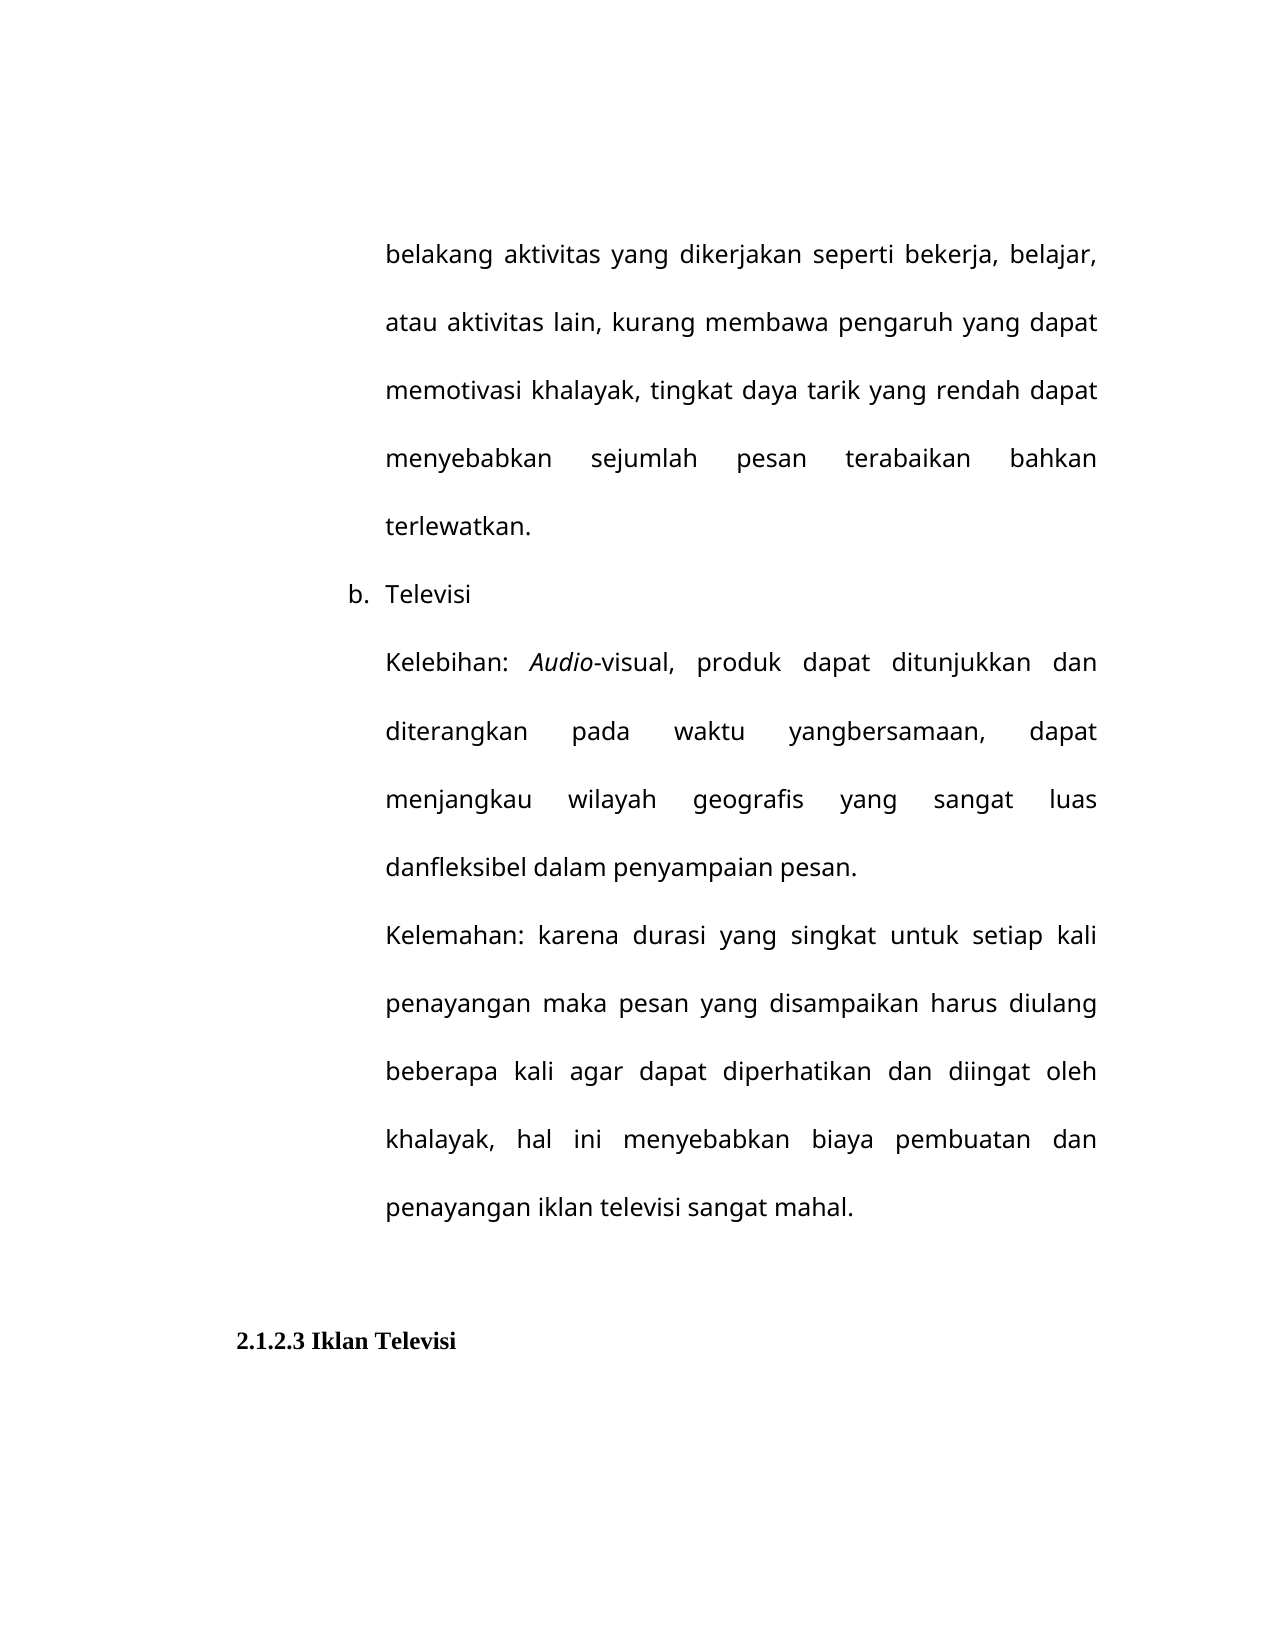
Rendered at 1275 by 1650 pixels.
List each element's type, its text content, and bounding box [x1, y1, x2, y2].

list Kelebihan: Audio-visual, produk dapat ditunjukkan dan diterangkan pada waktu yangbersamaan, dapat menjangkau wilayah geografis yang sangat luas danfleksibel dalam penyampaian pesan. [385, 645, 1098, 883]
list Iklan Televisi [236, 1326, 1098, 1355]
list Kelemahan: karena durasi yang singkat untuk setiap kali penayangan maka pesan yang disampaikan harus diulang beberapa kali agar dapat diperhatikan dan diingat oleh khalayak, hal ini menyebabkan biaya pembuatan dan penayangan iklan televisi sangat mahal. [385, 917, 1098, 1224]
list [385, 236, 1098, 543]
list Televisi [348, 577, 1098, 611]
